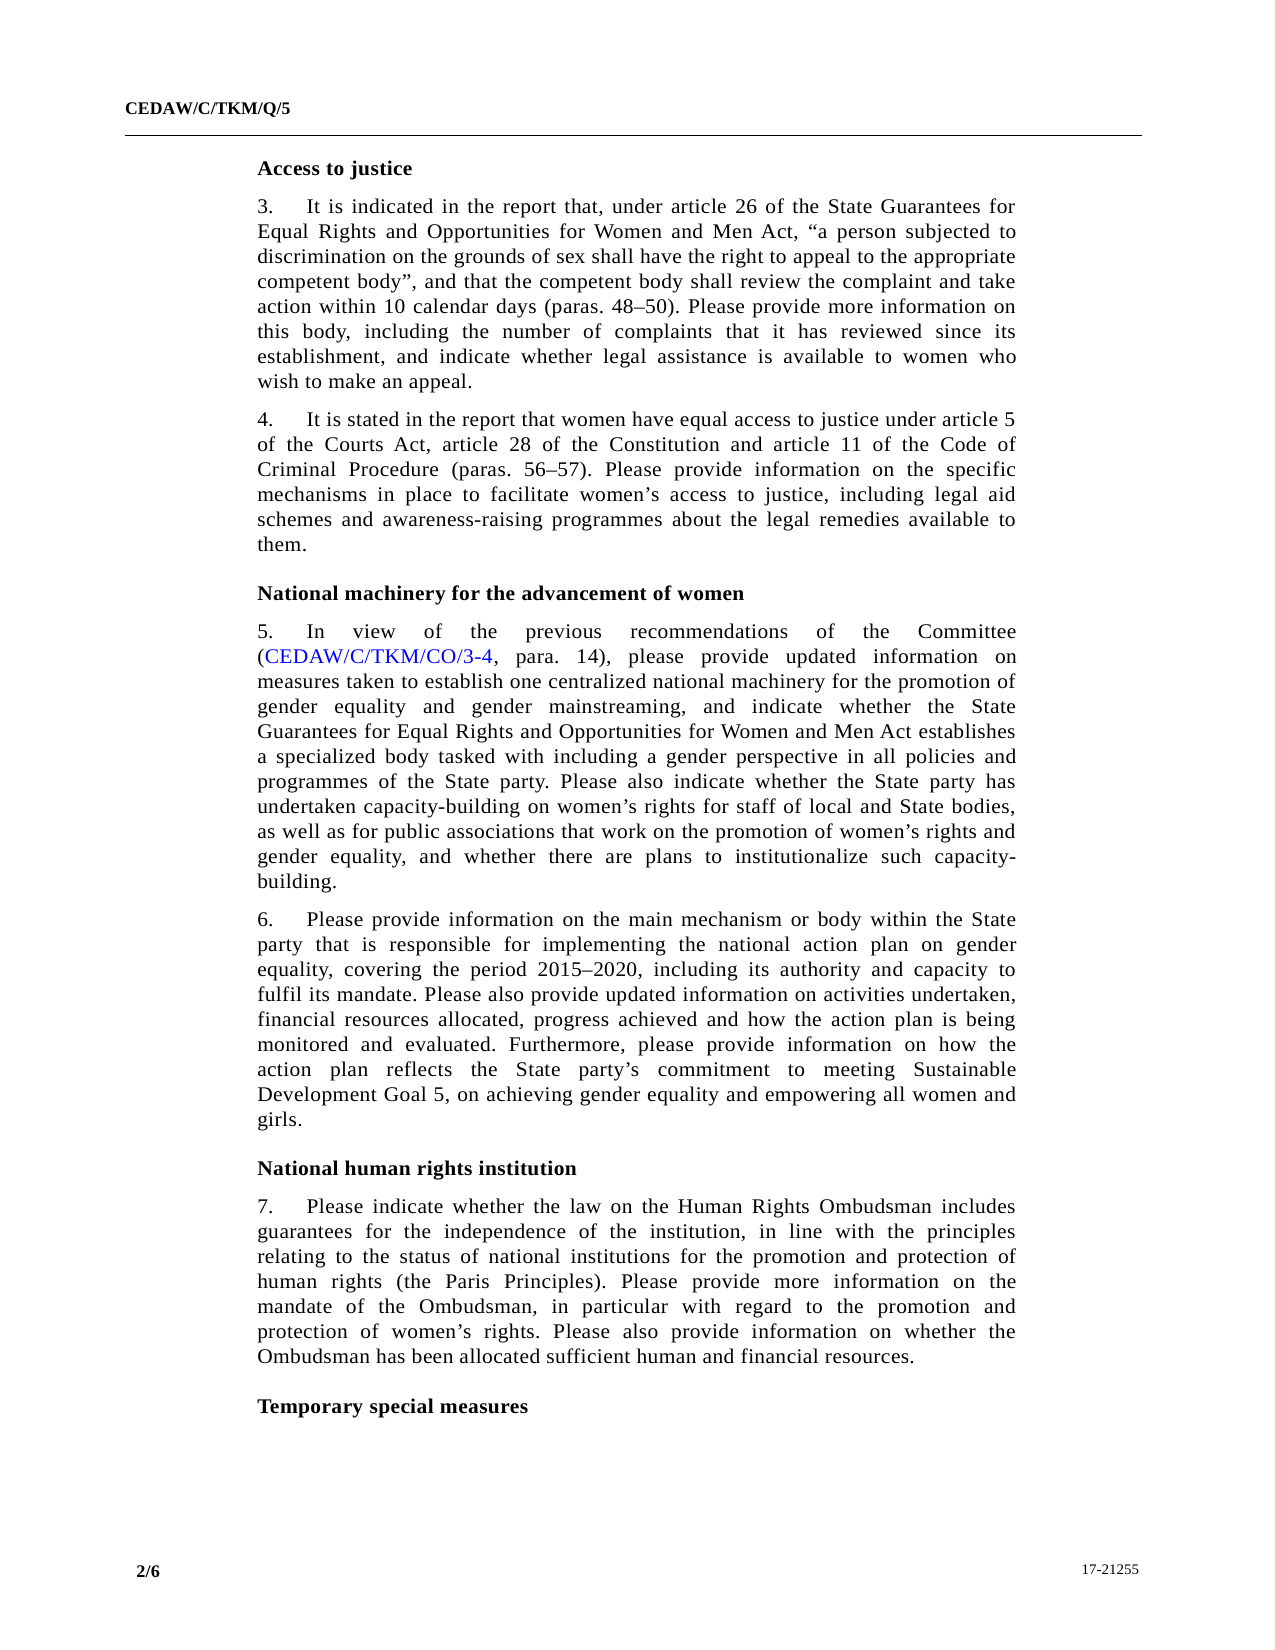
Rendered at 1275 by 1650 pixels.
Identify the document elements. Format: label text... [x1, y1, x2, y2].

text 6. Please provide information on the main mechanism or body within the State party that is responsible for implementing the national action plan on gender equality, covering the period 2015–2020, including its authority and capacity to fulfil its mandate. Please also provide updated information on activities undertaken, financial resources allocated, progress achieved and how the action plan is being monitored and evaluated. Furthermore, please provide information on how the action plan reflects the State party’s commitment to meeting Sustainable Development Goal 5, on achieving gender equality and empowering all women and girls. [257, 906, 1018, 1131]
text National machinery for the advancement of women [125, 581, 1019, 606]
text 5. In view of the previous recommendations of the Committee (CEDAW/C/TKM/CO/3-4, para. 14), please provide updated information on measures taken to establish one centralized national machinery for the promotion of gender equality and gender mainstreaming, and indicate whether the State Guarantees for Equal Rights and Opportunities for Women and Men Act establishes a specialized body tasked with including a gender perspective in all policies and programmes of the State party. Please also indicate whether the State party has undertaken capacity-building on women’s rights for staff of local and State bodies, as well as for public associations that work on the promotion of women’s rights and gender equality, and whether there are plans to institutionalize such capacity-building. [257, 618, 1018, 893]
text Temporary special measures [125, 1393, 1019, 1418]
text 7. Please indicate whether the law on the Human Rights Ombudsman includes guarantees for the independence of the institution, in line with the principles relating to the status of national institutions for the promotion and protection of human rights (the Paris Principles). Please provide more information on the mandate of the Ombudsman, in particular with regard to the promotion and protection of women’s rights. Please also provide information on whether the Ombudsman has been allocated sufficient human and financial resources. [257, 1193, 1018, 1368]
text 3. It is indicated in the report that, under article 26 of the State Guarantees for Equal Rights and Opportunities for Women and Men Act, “a person subjected to discrimination on the grounds of sex shall have the right to appeal to the appropriate competent body”, and that the competent body shall review the complaint and take action within 10 calendar days (paras. 48–50). Please provide more information on this body, including the number of complaints that it has reviewed since its establishment, and indicate whether legal assistance is available to women who wish to make an appeal. [257, 193, 1018, 393]
text National human rights institution [125, 1156, 1019, 1181]
text 4. It is stated in the report that women have equal access to justice under article 5 of the Courts Act, article 28 of the Constitution and article 11 of the Code of Criminal Procedure (paras. 56–57). Please provide information on the specific mechanisms in place to facilitate women’s access to justice, including legal aid schemes and awareness-raising programmes about the legal remedies available to them. [257, 406, 1018, 556]
text Access to justice [125, 156, 1019, 181]
